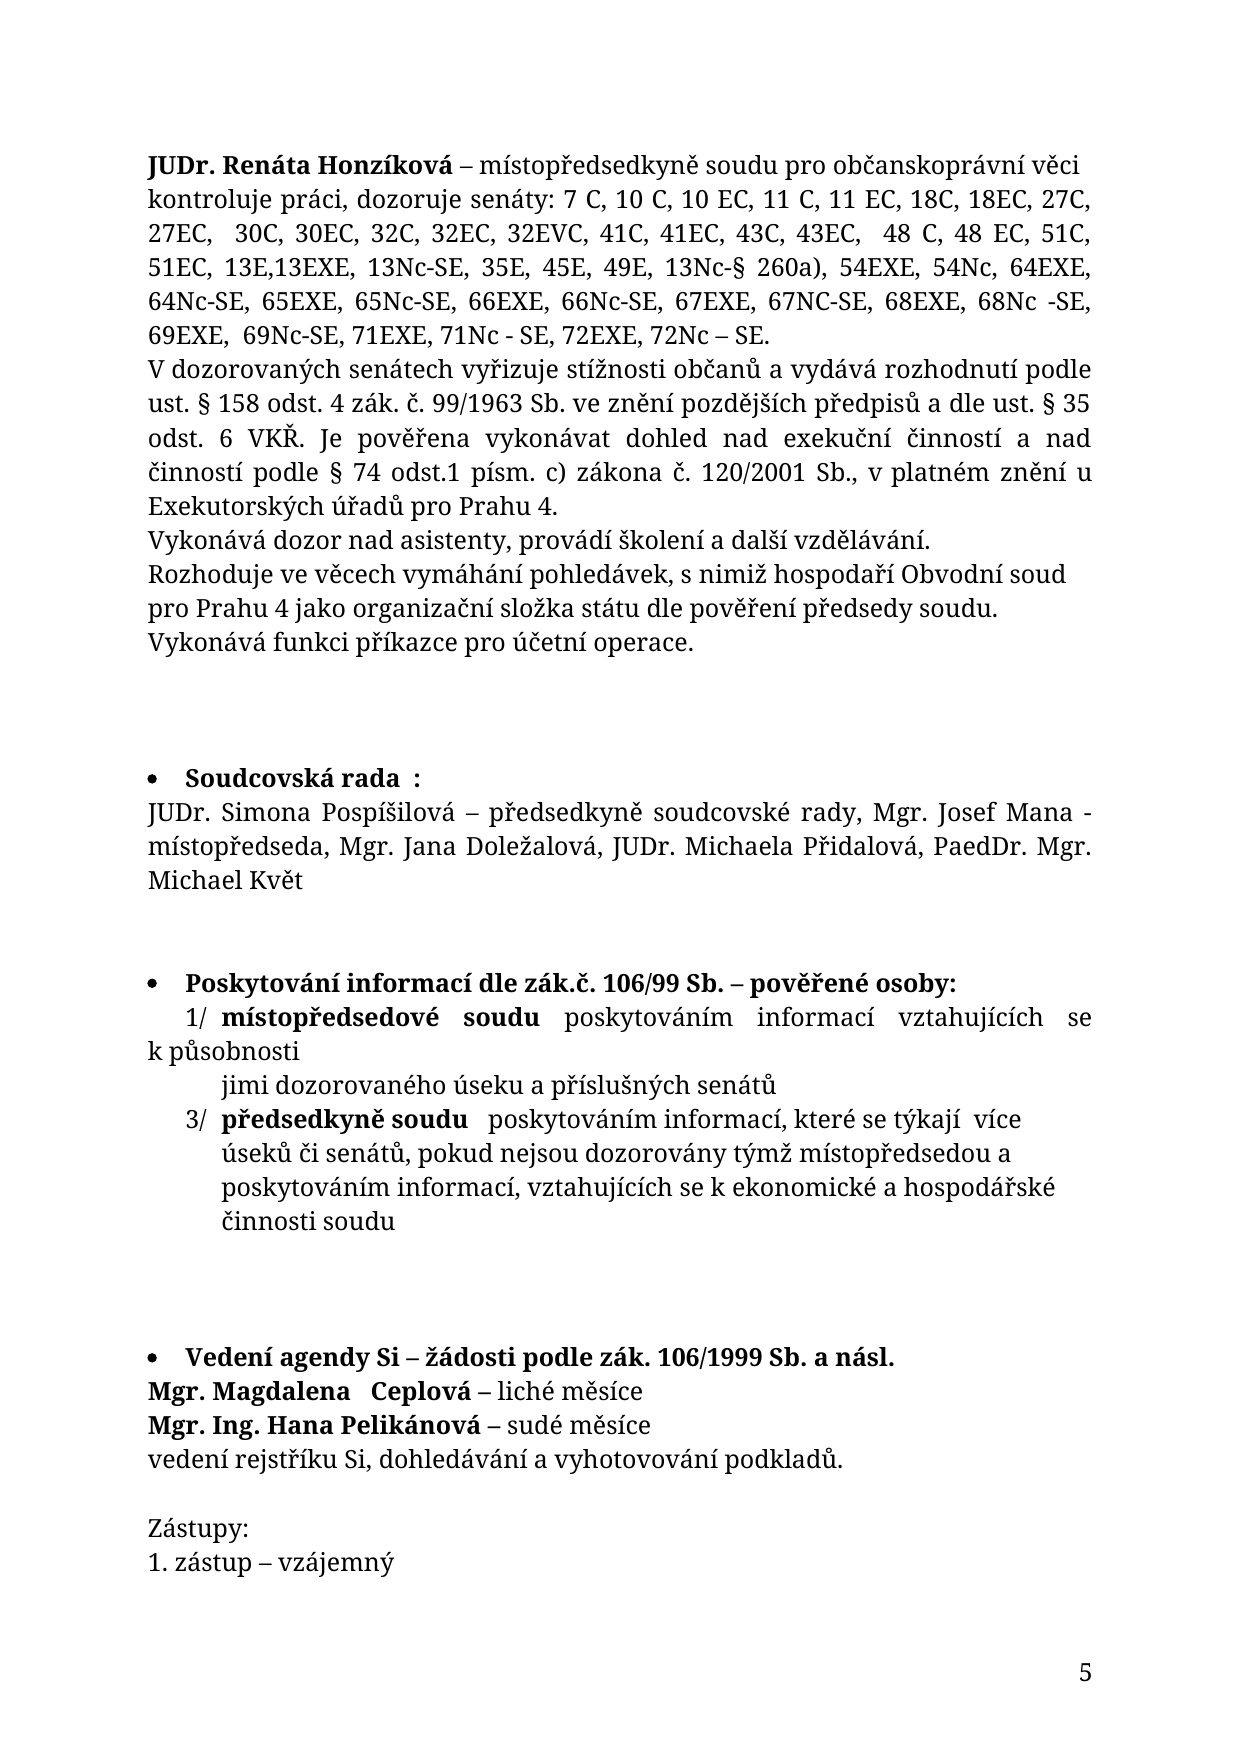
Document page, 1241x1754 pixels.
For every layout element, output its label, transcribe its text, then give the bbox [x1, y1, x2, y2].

text Rozhoduje ve věcech vymáhání pohledávek, s nimiž hospodaří Obvodní soud pro Prahu 4 jako organizační složka státu dle pověření předsedy soudu. [148, 556, 1092, 624]
text jimi dozorovaného úseku a příslušných senátů [148, 1067, 1092, 1101]
list Vedení agendy Si – žádosti podle zák. 106/1999 Sb. a násl. [148, 1340, 1092, 1374]
text JUDr. Renáta Honzíková – místopředsedkyně soudu pro občanskoprávní věci [148, 148, 1092, 182]
text Mgr. Magdalena Ceplová – liché měsíce [148, 1374, 1092, 1408]
text Vykonává dozor nad asistenty, provádí školení a další vzdělávání. [148, 522, 1092, 556]
list Soudcovská rada : [148, 761, 1092, 795]
text vedení rejstříku Si, dohledávání a vyhotovování podkladů. [148, 1442, 1092, 1476]
text kontroluje práci, dozoruje senáty: 7 C, 10 C, 10 EC, 11 C, 11 EC, 18C, 18EC, 27C, 27EC, 30C, 30EC, 32C, 32EC, 32EVC, 41C, 41EC, 43C, 43EC, 48 C, 48 EC, 51C, 51EC, 13E,13EXE, 13Nc-SE, 35E, 45E, 49E, 13Nc-§ 260a), 54EXE, 54Nc, 64EXE, 64Nc-SE, 65EXE, 65Nc-SE, 66EXE, 66Nc-SE, 67EXE, 67NC-SE, 68EXE, 68Nc -SE, 69EXE, 69Nc-SE, 71EXE, 71Nc - SE, 72EXE, 72Nc – SE. [148, 182, 1092, 352]
text Zástupy: [148, 1510, 1092, 1544]
text 1. zástup – vzájemný [148, 1544, 1092, 1578]
list Poskytování informací dle zák.č. 106/99 Sb. – pověřené osoby: [148, 965, 1092, 999]
text Vykonává funkci příkazce pro účetní operace. [148, 624, 1092, 659]
text 3/ předsedkyně soudu poskytováním informací, které se týkají více úseků či senátů, pokud nejsou dozorovány týmž místopředsedou a poskytováním informací, vztahujících se k ekonomické a hospodářské činnosti soudu [185, 1101, 1092, 1272]
text V dozorovaných senátech vyřizuje stížnosti občanů a vydává rozhodnutí podle ust. § 158 odst. 4 zák. č. 99/1963 Sb. ve znění pozdějších předpisů a dle ust. § 35 odst. 6 VKŘ. Je pověřena vykonávat dohled nad exekuční činností a nad činností podle § 74 odst.1 písm. c) zákona č. 120/2001 Sb., v platném znění u Exekutorských úřadů pro Prahu 4. [148, 352, 1092, 522]
text JUDr. Simona Pospíšilová – předsedkyně soudcovské rady, Mgr. Josef Mana - místopředseda, Mgr. Jana Doležalová, JUDr. Michaela Přidalová, PaedDr. Mgr. Michael Květ [148, 795, 1092, 897]
text Mgr. Ing. Hana Pelikánová – sudé měsíce [148, 1408, 1092, 1442]
text 1/ místopředsedové soudu poskytováním informací vztahujících se k působnosti [148, 999, 1092, 1067]
